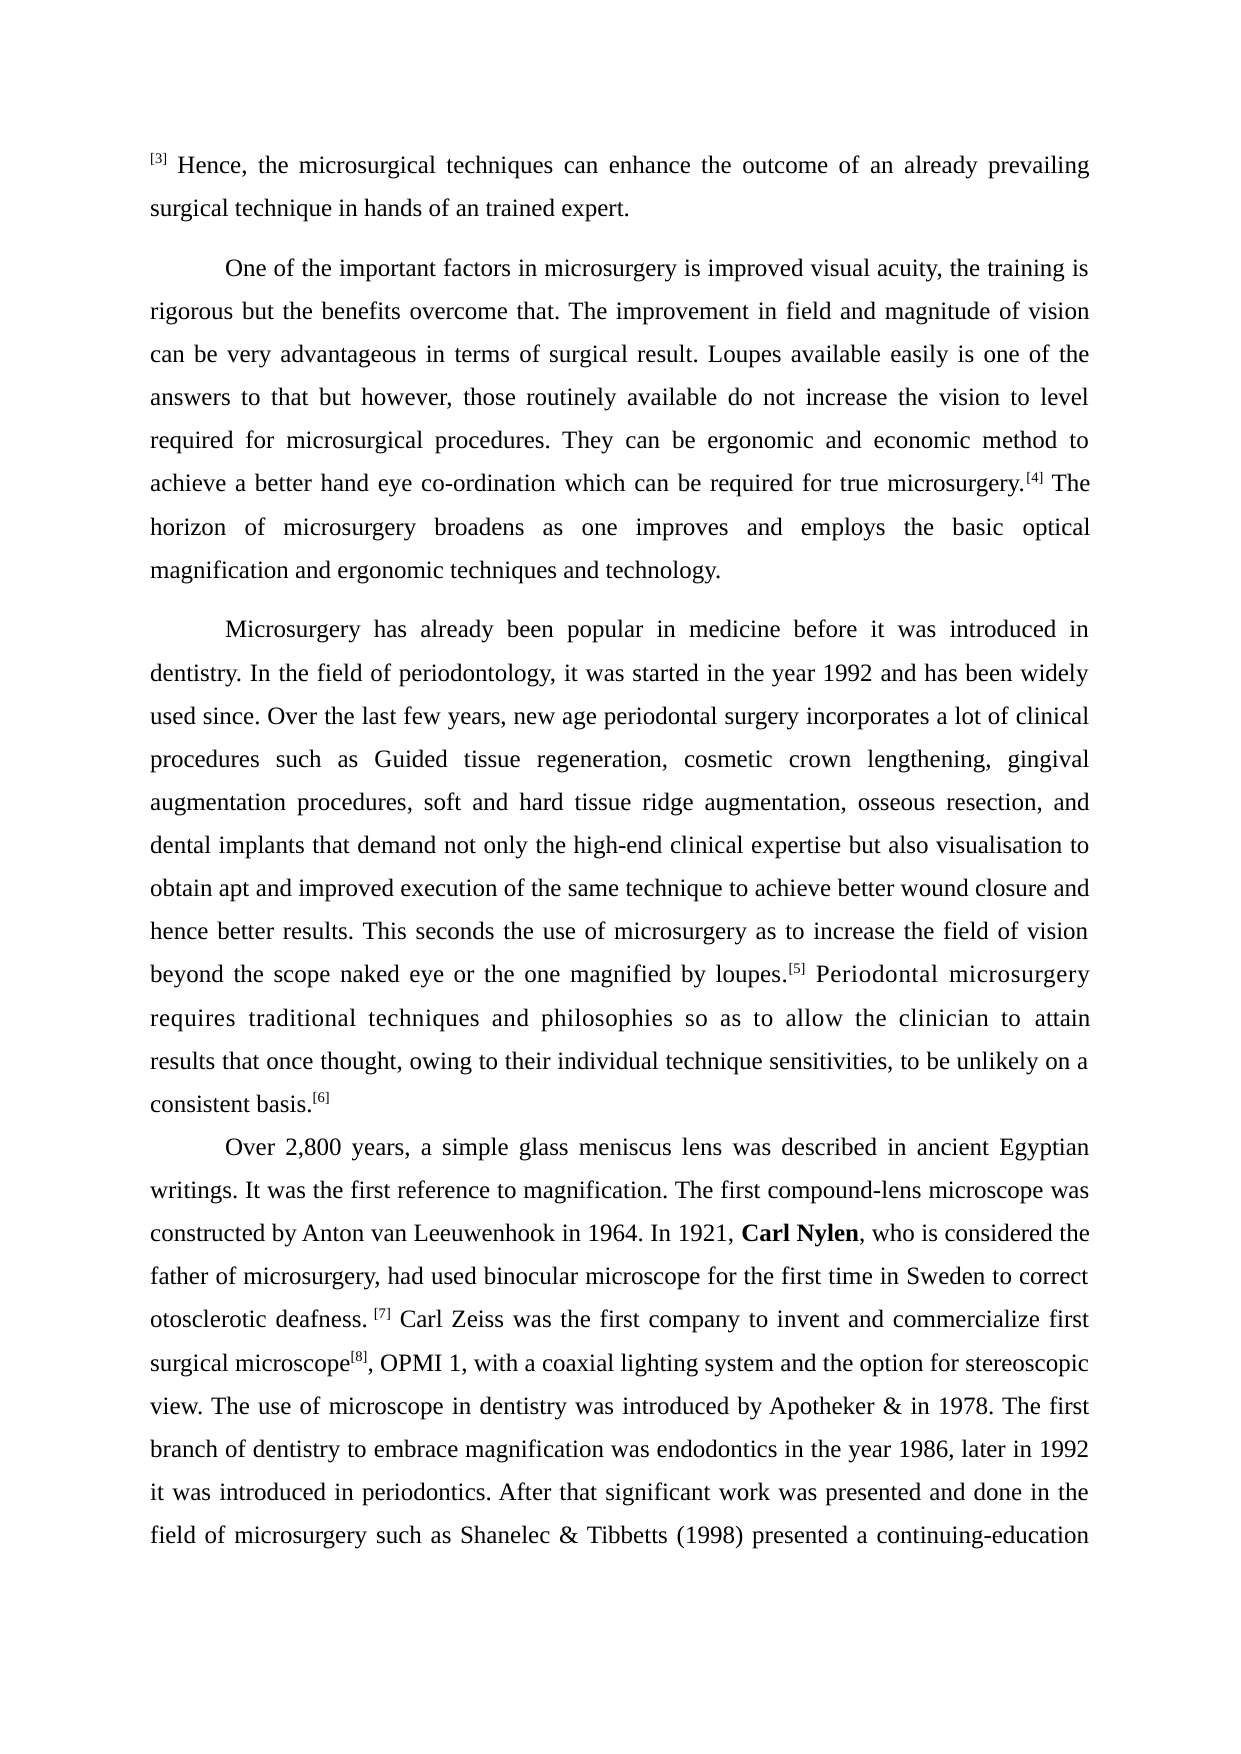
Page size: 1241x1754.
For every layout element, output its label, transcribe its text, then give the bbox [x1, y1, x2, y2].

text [150, 1132, 1090, 1549]
text One of the important factors in microsurgery is improved visual acuity, the training is rigorous but the benefits overcome that. The improvement in field and magnitude of vision can be very advantageous in terms of surgical result. Loupes available easily is one of the answers to that but however, those routinely available do not increase the vision to level required for microsurgical procedures. They can be ergonomic and economic method to achieve a better hand eye co-ordination which can be required for true microsurgery.[4] The horizon of microsurgery broadens as one improves and employs the basic optical magnification and ergonomic techniques and technology. [150, 253, 1090, 583]
text Microsurgery has already been popular in medicine before it was introduced in dentistry. In the field of periodontology, it was started in the year 1992 and has been widely used since. Over the last few years, new age periodontal surgery incorporates a lot of clinical procedures such as Guided tissue regeneration, cosmetic crown lengthening, gingival augmentation procedures, soft and hard tissue ridge augmentation, osseous resection, and dental implants that demand not only the high-end clinical expertise but also visualisation to obtain apt and improved execution of the same technique to achieve better wound closure and hence better results. This seconds the use of microsurgery as to increase the field of vision beyond the scope naked eye or the one magnified by loupes.[5] Periodontal microsurgery requires traditional techniques and philosophies so as to allow the clinician to attain results that once thought, owing to their individual technique sensitivities, to be unlikely on a consistent basis.[6] [150, 614, 1090, 1118]
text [150, 150, 1090, 222]
